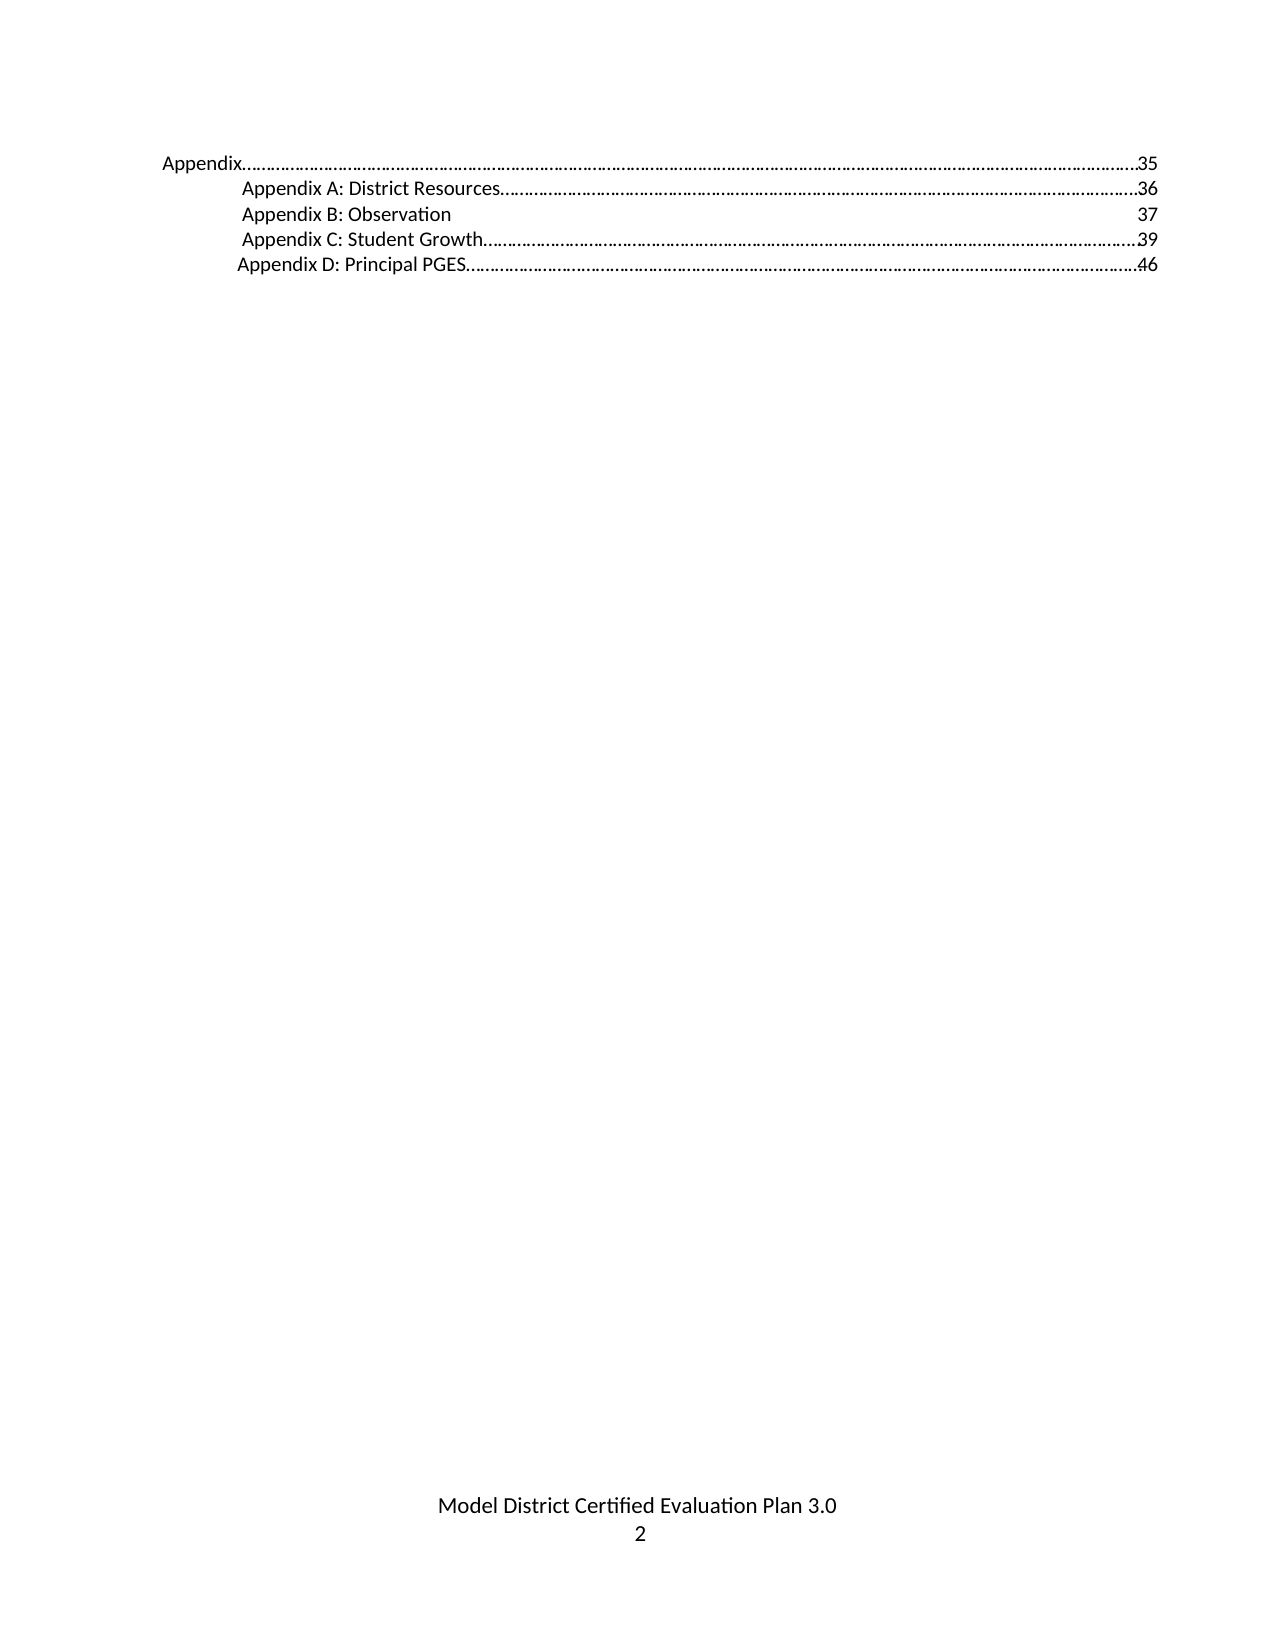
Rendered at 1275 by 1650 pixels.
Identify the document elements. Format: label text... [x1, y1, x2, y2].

table_cell Appendix D: Principal PGES…………………………………………………………………………………………………………………………… [150, 252, 1137, 277]
table_cell 46 [1137, 252, 1238, 277]
table_cell Appendix……………………………………………………………………………………………………………………………………………………………………. [150, 150, 1137, 175]
table_cell 36 [1137, 175, 1238, 201]
table_cell Appendix C: Student Growth……………………………………………………………………………………………………………………….. [150, 226, 1137, 252]
table_cell Appendix B: Observation [150, 201, 1137, 226]
table_cell 39 [1137, 226, 1238, 252]
table_cell Appendix A: District Resources…………………………………………………………………………………………………………………….. [150, 175, 1137, 201]
table_cell 37 [1137, 201, 1238, 226]
table_cell 35 [1137, 150, 1238, 175]
